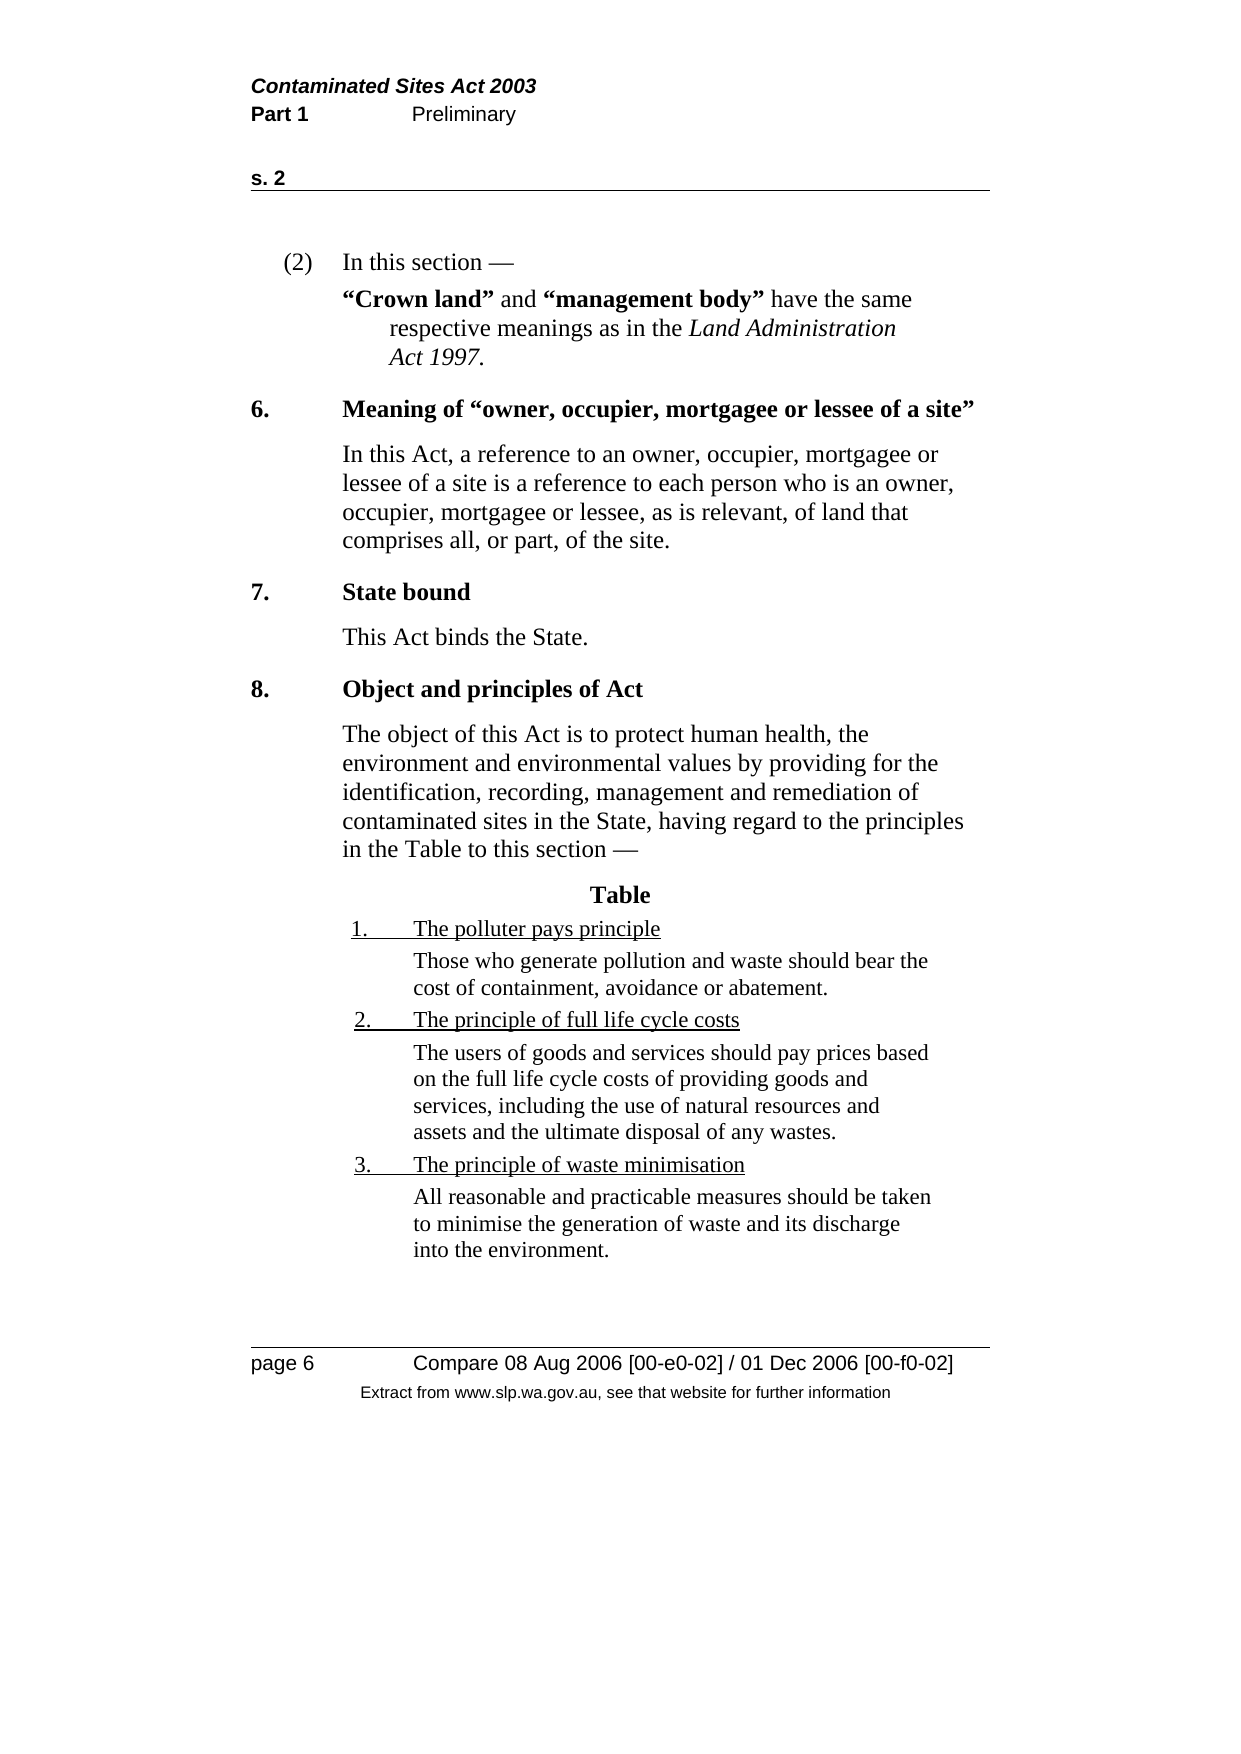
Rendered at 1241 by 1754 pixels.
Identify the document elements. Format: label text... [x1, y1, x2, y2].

table_cell 2. The principle of full life cycle costs The users of goods and services should pay prices based on the full life cycle costs of providing goods and services, including the use of natural resources and assets and the ultimate disposal of any wastes. [339, 1000, 945, 1144]
subtitle 7. State bound [251, 577, 990, 606]
subtitle Table [251, 880, 990, 909]
text In this Act, a reference to an owner, occupier, mortgagee or lessee of a site is a reference to each person who is an owner, occupier, mortgagee or lessee, as is relevant, of land that comprises all, or part, of the site. [251, 439, 990, 554]
text The object of this Act is to protect human health, the environment and environmental values by providing for the identification, recording, management and remediation of contaminated sites in the State, having regard to the principles in the Table to this section — [251, 719, 990, 863]
subtitle 6. Meaning of “owner, occupier, mortgagee or lessee of a site” [251, 394, 990, 422]
table_cell 3. The principle of waste minimisation All reasonable and practicable measures should be taken to minimise the generation of waste and its discharge into the environment. [339, 1145, 945, 1262]
text “Crown land” and “management body” have the same respective meanings as in the Land Administration Act 1997. [251, 284, 990, 371]
subtitle 8. Object and principles of Act [251, 674, 990, 703]
text (2) In this section — [251, 247, 990, 276]
text This Act binds the State. [251, 622, 990, 651]
table_header 1. The polluter pays principle Those who generate pollution and waste should bear the cost of containment, avoidance or abatement. [339, 909, 945, 1000]
